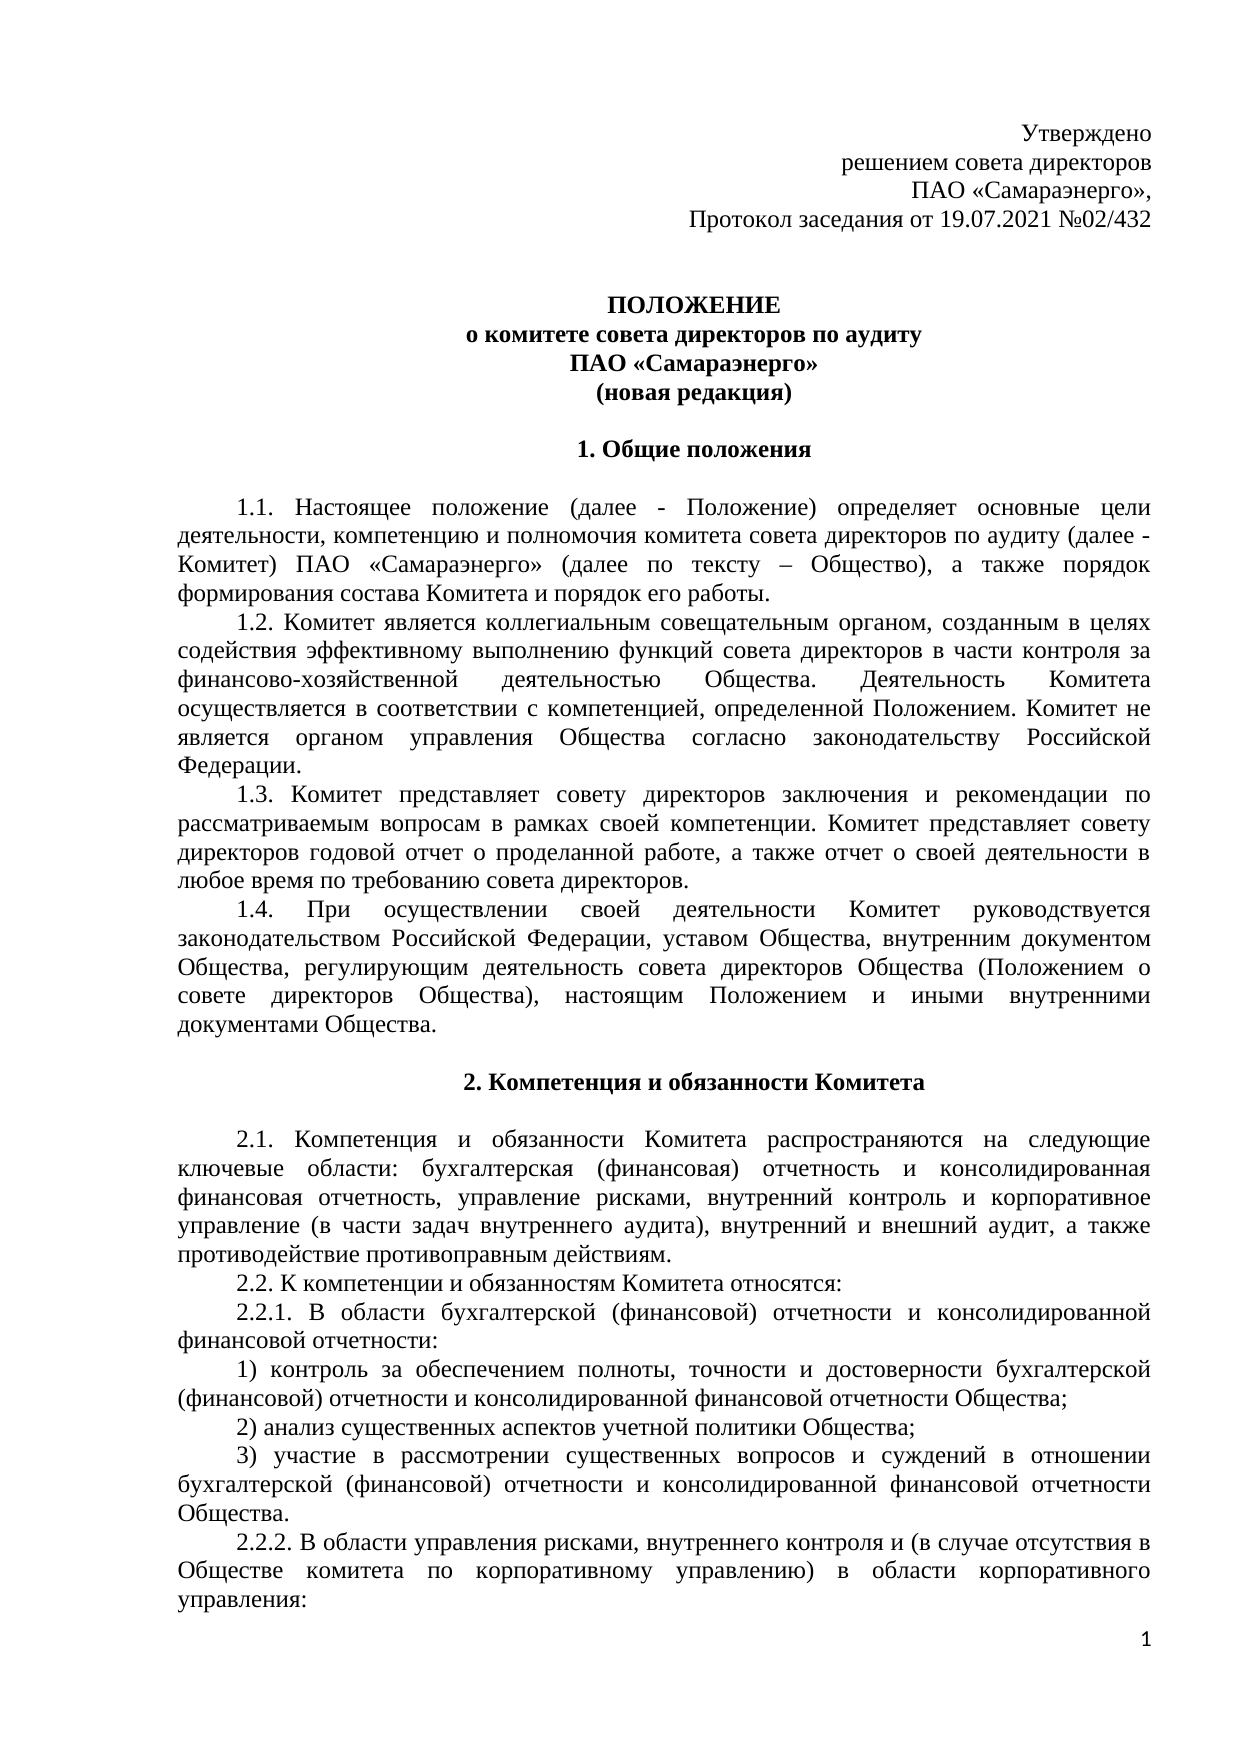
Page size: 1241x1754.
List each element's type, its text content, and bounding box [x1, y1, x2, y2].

text 2.2.1. В области бухгалтерской (финансовой) отчетности и консолидированной финансовой отчетности: [177, 1297, 1152, 1354]
text 1) контроль за обеспечением полноты, точности и достоверности бухгалтерской (финансовой) отчетности и консолидированной финансовой отчетности Общества; [177, 1354, 1152, 1412]
text 2.2.2. В области управления рисками, внутреннего контроля и (в случае отсутствия в Обществе комитета по корпоративному управлению) в области корпоративного управления: [177, 1527, 1152, 1613]
text 2.1. Компетенция и обязанности Комитета распространяются на следующие ключевые области: бухгалтерская (финансовая) отчетность и консолидированная финансовая отчетность, управление рисками, внутренний контроль и корпоративное управление (в части задач внутреннего аудита), внутренний и внешний аудит, а также противодействие противоправным действиям. [177, 1124, 1152, 1268]
text 2) анализ существенных аспектов учетной политики Общества; [177, 1412, 1152, 1441]
text решением совета директоров [177, 147, 1152, 176]
text 1.1. Настоящее положение (далее - Положение) определяет основные цели деятельности, компетенцию и полномочия комитета совета директоров по аудиту (далее - Комитет) ПАО «Самараэнерго» (далее по тексту – Общество), а также порядок формирования состава Комитета и порядок его работы. [177, 492, 1152, 607]
text Утверждено [177, 118, 1152, 147]
text 1.3. Комитет представляет совету директоров заключения и рекомендации по рассматриваемым вопросам в рамках своей компетенции. Комитет представляет совету директоров годовой отчет о проделанной работе, а также отчет о своей деятельности в любое время по требованию совета директоров. [177, 779, 1152, 894]
text 1. Общие положения [177, 434, 1152, 463]
text (новая редакция) [177, 377, 1152, 406]
text 3) участие в рассмотрении существенных вопросов и суждений в отношении бухгалтерской (финансовой) отчетности и консолидированной финансовой отчетности Общества. [177, 1441, 1152, 1527]
text ПАО «Самараэнерго», [177, 176, 1152, 204]
text 1.2. Комитет является коллегиальным совещательным органом, созданным в целях содействия эффективному выполнению функций совета директоров в части контроля за финансово-хозяйственной деятельностью Общества. Деятельность Комитета осуществляется в соответствии с компетенцией, определенной Положением. Комитет не является органом управления Общества согласно законодательству Российской Федерации. [177, 607, 1152, 779]
text 2.2. К компетенции и обязанностям Комитета относятся: [177, 1268, 1152, 1297]
text 1.4. При осуществлении своей деятельности Комитет руководствуется законодательством Российской Федерации, уставом Общества, внутренним документом Общества, регулирующим деятельность совета директоров Общества (Положением о совете директоров Общества), настоящим Положением и иными внутренними документами Общества. [177, 894, 1152, 1038]
text о комитете совета директоров по аудиту [177, 319, 1152, 348]
text 2. Компетенция и обязанности Комитета [177, 1067, 1152, 1096]
text ПАО «Самараэнерго» [177, 348, 1152, 377]
text ПОЛОЖЕНИЕ [177, 291, 1152, 319]
text Протокол заседания от 19.07.2021 №02/432 [177, 204, 1152, 233]
